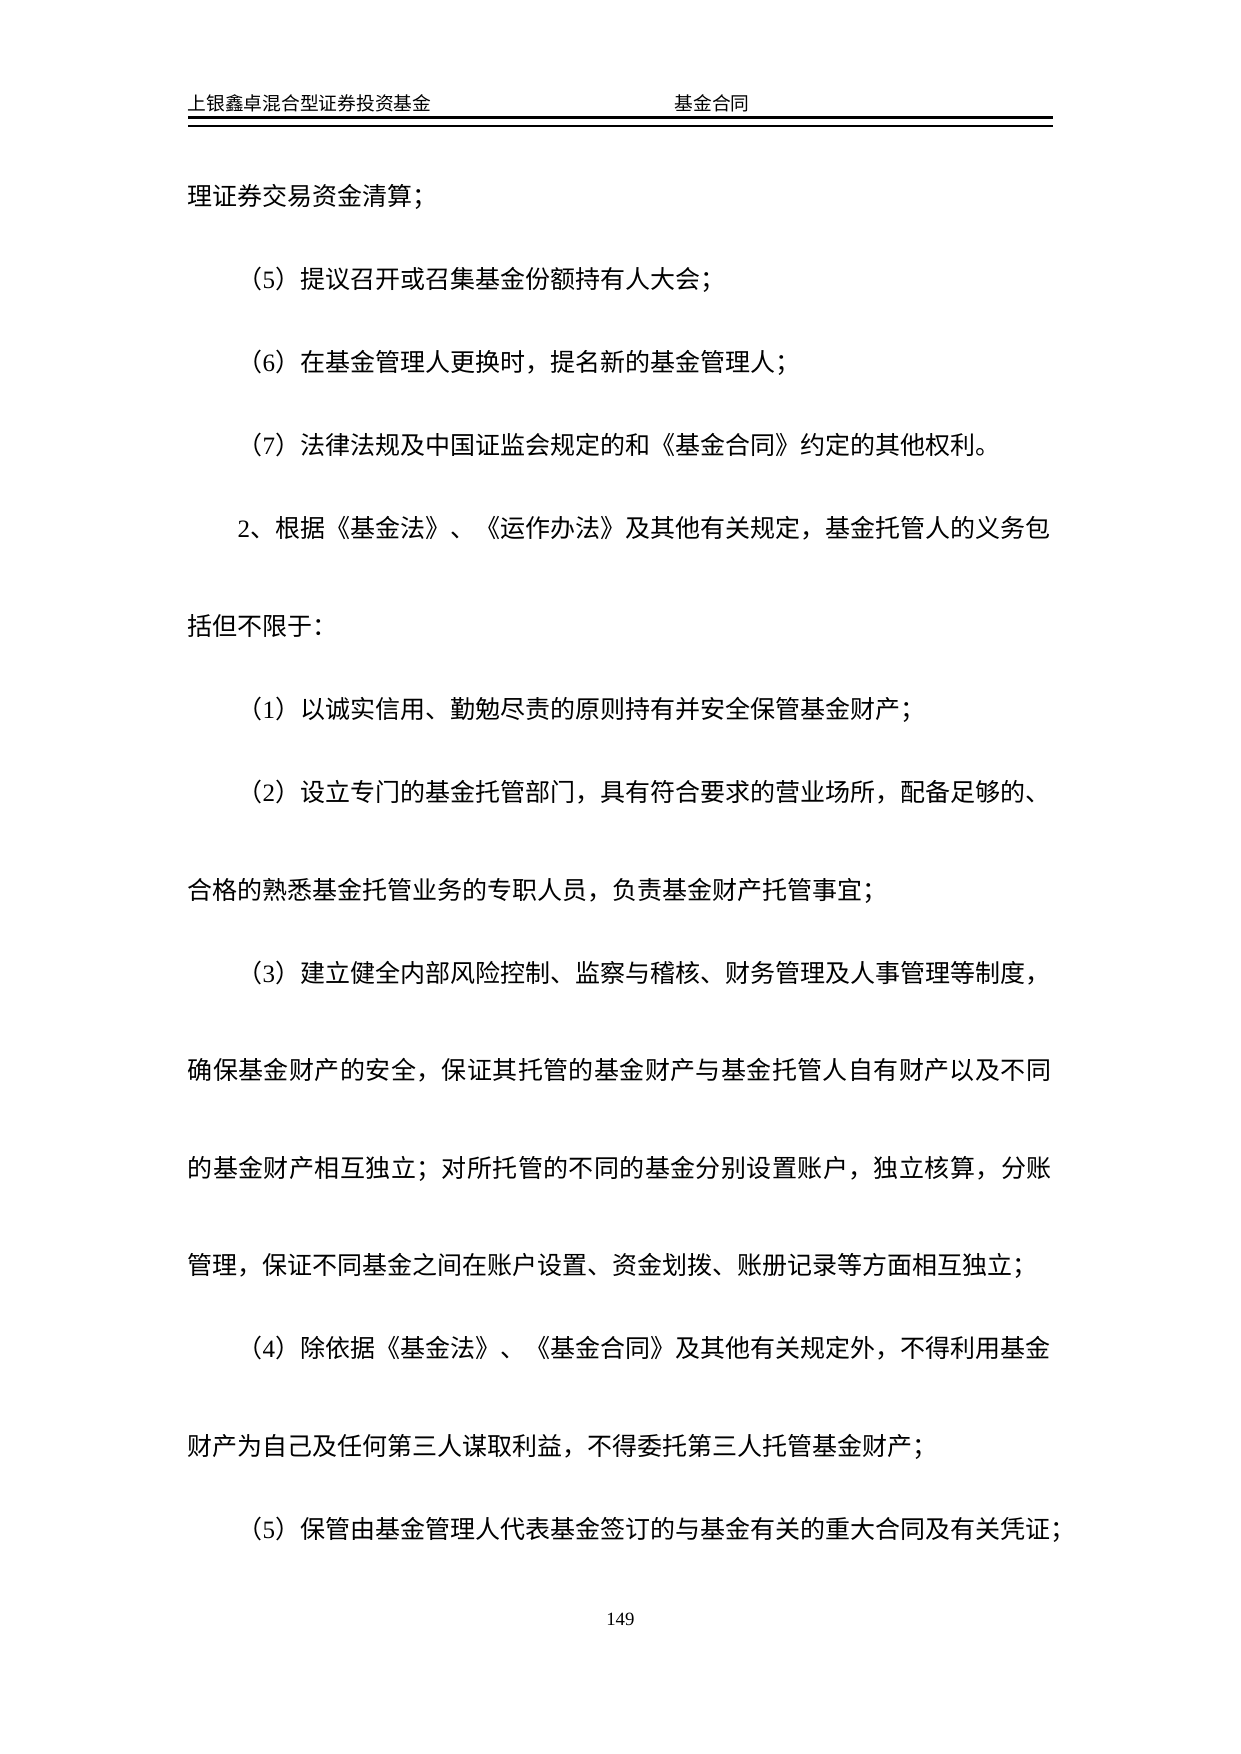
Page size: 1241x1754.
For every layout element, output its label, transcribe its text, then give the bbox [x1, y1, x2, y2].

text 2、根据《基金法》、《运作办法》及其他有关规定，基金托管人的义务包括但不限于： [187, 494, 1053, 657]
text （5）保管由基金管理人代表基金签订的与基金有关的重大合同及有关凭证； [187, 1495, 1053, 1560]
text （1）以诚实信用、勤勉尽责的原则持有并安全保管基金财产； [187, 675, 1053, 740]
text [187, 162, 1053, 227]
text （2）设立专门的基金托管部门，具有符合要求的营业场所，配备足够的、合格的熟悉基金托管业务的专职人员，负责基金财产托管事宜； [187, 758, 1053, 921]
text （5）提议召开或召集基金份额持有人大会； [187, 245, 1053, 310]
text （4）除依据《基金法》、《基金合同》及其他有关规定外，不得利用基金财产为自己及任何第三人谋取利益，不得委托第三人托管基金财产； [187, 1314, 1053, 1477]
text （7）法律法规及中国证监会规定的和《基金合同》约定的其他权利。 [187, 411, 1053, 476]
text （3）建立健全内部风险控制、监察与稽核、财务管理及人事管理等制度，确保基金财产的安全，保证其托管的基金财产与基金托管人自有财产以及不同的基金财产相互独立；对所托管的不同的基金分别设置账户，独立核算，分账管理，保证不同基金之间在账户设置、资金划拨、账册记录等方面相互独立； [187, 939, 1053, 1296]
text （6）在基金管理人更换时，提名新的基金管理人； [187, 328, 1053, 393]
